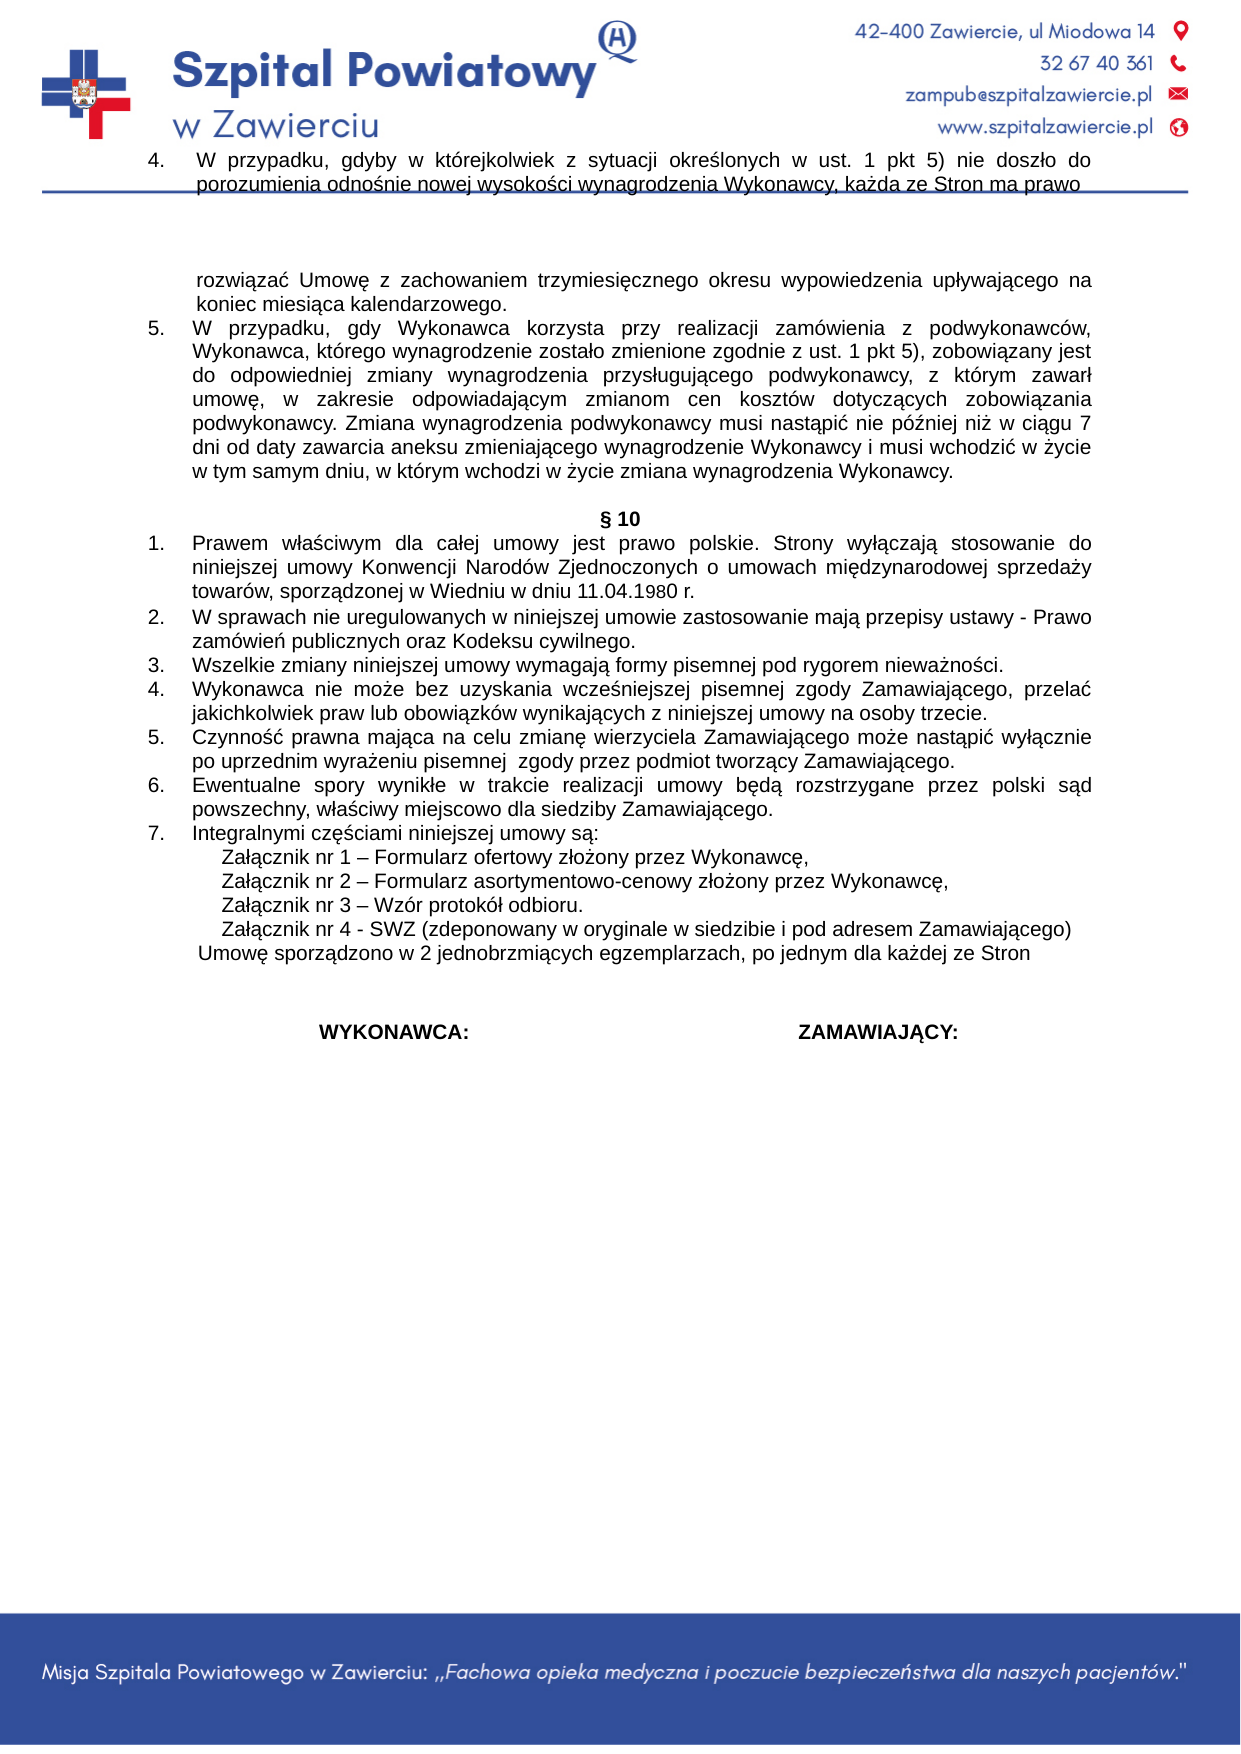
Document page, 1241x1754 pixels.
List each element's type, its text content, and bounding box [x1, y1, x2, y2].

list Integralnymi częściami niniejszej umowy są: [148, 821, 1093, 845]
text § 10 [148, 507, 1093, 531]
text Umowę sporządzono w 2 jednobrzmiących egzemplarzach, po jednym dla każdej ze Stron [198, 941, 1093, 964]
list W przypadku, gdyby w którejkolwiek z sytuacji określonych w ust. 1 pkt 5) nie doszło do porozumienia odnośnie nowej wysokości wynagrodzenia Wykonawcy, każda ze Stron ma prawo [148, 148, 1093, 196]
list W sprawach nie uregulowanych w niniejszej umowie zastosowanie mają przepisy ustawy - Prawo zamówień publicznych oraz Kodeksu cywilnego. [148, 605, 1093, 653]
text Załącznik nr 3 – Wzór protokół odbioru. [94, 893, 1093, 917]
text Załącznik nr 2 – Formularz asortymentowo-cenowy złożony przez Wykonawcę, [148, 869, 1093, 893]
text Załącznik nr 4 - SWZ (zdeponowany w oryginale w siedzibie i pod adresem Zamawiającego) [148, 917, 1093, 941]
list W przypadku, gdy Wykonawca korzysta przy realizacji zamówienia z podwykonawców, Wykonawca, którego wynagrodzenie zostało zmienione zgodnie z ust. 1 pkt 5), zobowiązany jest do odpowiedniej zmiany wynagrodzenia przysługującego podwykonawcy, z którym zawarł umowę, w zakresie odpowiadającym zmianom cen kosztów dotyczących zobowiązania podwykonawcy. Zmiana wynagrodzenia podwykonawcy musi nastąpić nie później niż w ciągu 7 dni od daty zawarcia aneksu zmieniającego wynagrodzenie Wykonawcy i musi wchodzić w życie w tym samym dniu, w którym wchodzi w życie zmiana wynagrodzenia Wykonawcy. [148, 315, 1093, 483]
text Załącznik nr 1 – Formularz ofertowy złożony przez Wykonawcę, [94, 845, 1093, 869]
text WYKONAWCA: ZAMAWIAJĄCY: [185, 1019, 1093, 1043]
picture [0, 0, 1241, 1745]
list Wykonawca nie może bez uzyskania wcześniejszej pisemnej zgody Zamawiającego, przelać jakichkolwiek praw lub obowiązków wynikających z niniejszej umowy na osoby trzecie. [148, 677, 1093, 725]
list Czynność prawna mająca na celu zmianę wierzyciela Zamawiającego może nastąpić wyłącznie po uprzednim wyrażeniu pisemnej zgody przez podmiot tworzący Zamawiającego. [148, 725, 1093, 773]
list Ewentualne spory wynikłe w trakcie realizacji umowy będą rozstrzygane przez polski sąd powszechny, właściwy miejscowo dla siedziby Zamawiającego. [148, 773, 1093, 821]
text rozwiązać Umowę z zachowaniem trzymiesięcznego okresu wypowiedzenia upływającego na koniec miesiąca kalendarzowego. [196, 267, 1093, 315]
list Wszelkie zmiany niniejszej umowy wymagają formy pisemnej pod rygorem nieważności. [148, 653, 1093, 677]
list Prawem właściwym dla całej umowy jest prawo polskie. Strony wyłączają stosowanie do niniejszej umowy Konwencji Narodów Zjednoczonych o umowach międzynarodowej sprzedaży towarów, sporządzonej w Wiedniu w dniu 11.04.1980 r. [148, 531, 1093, 603]
